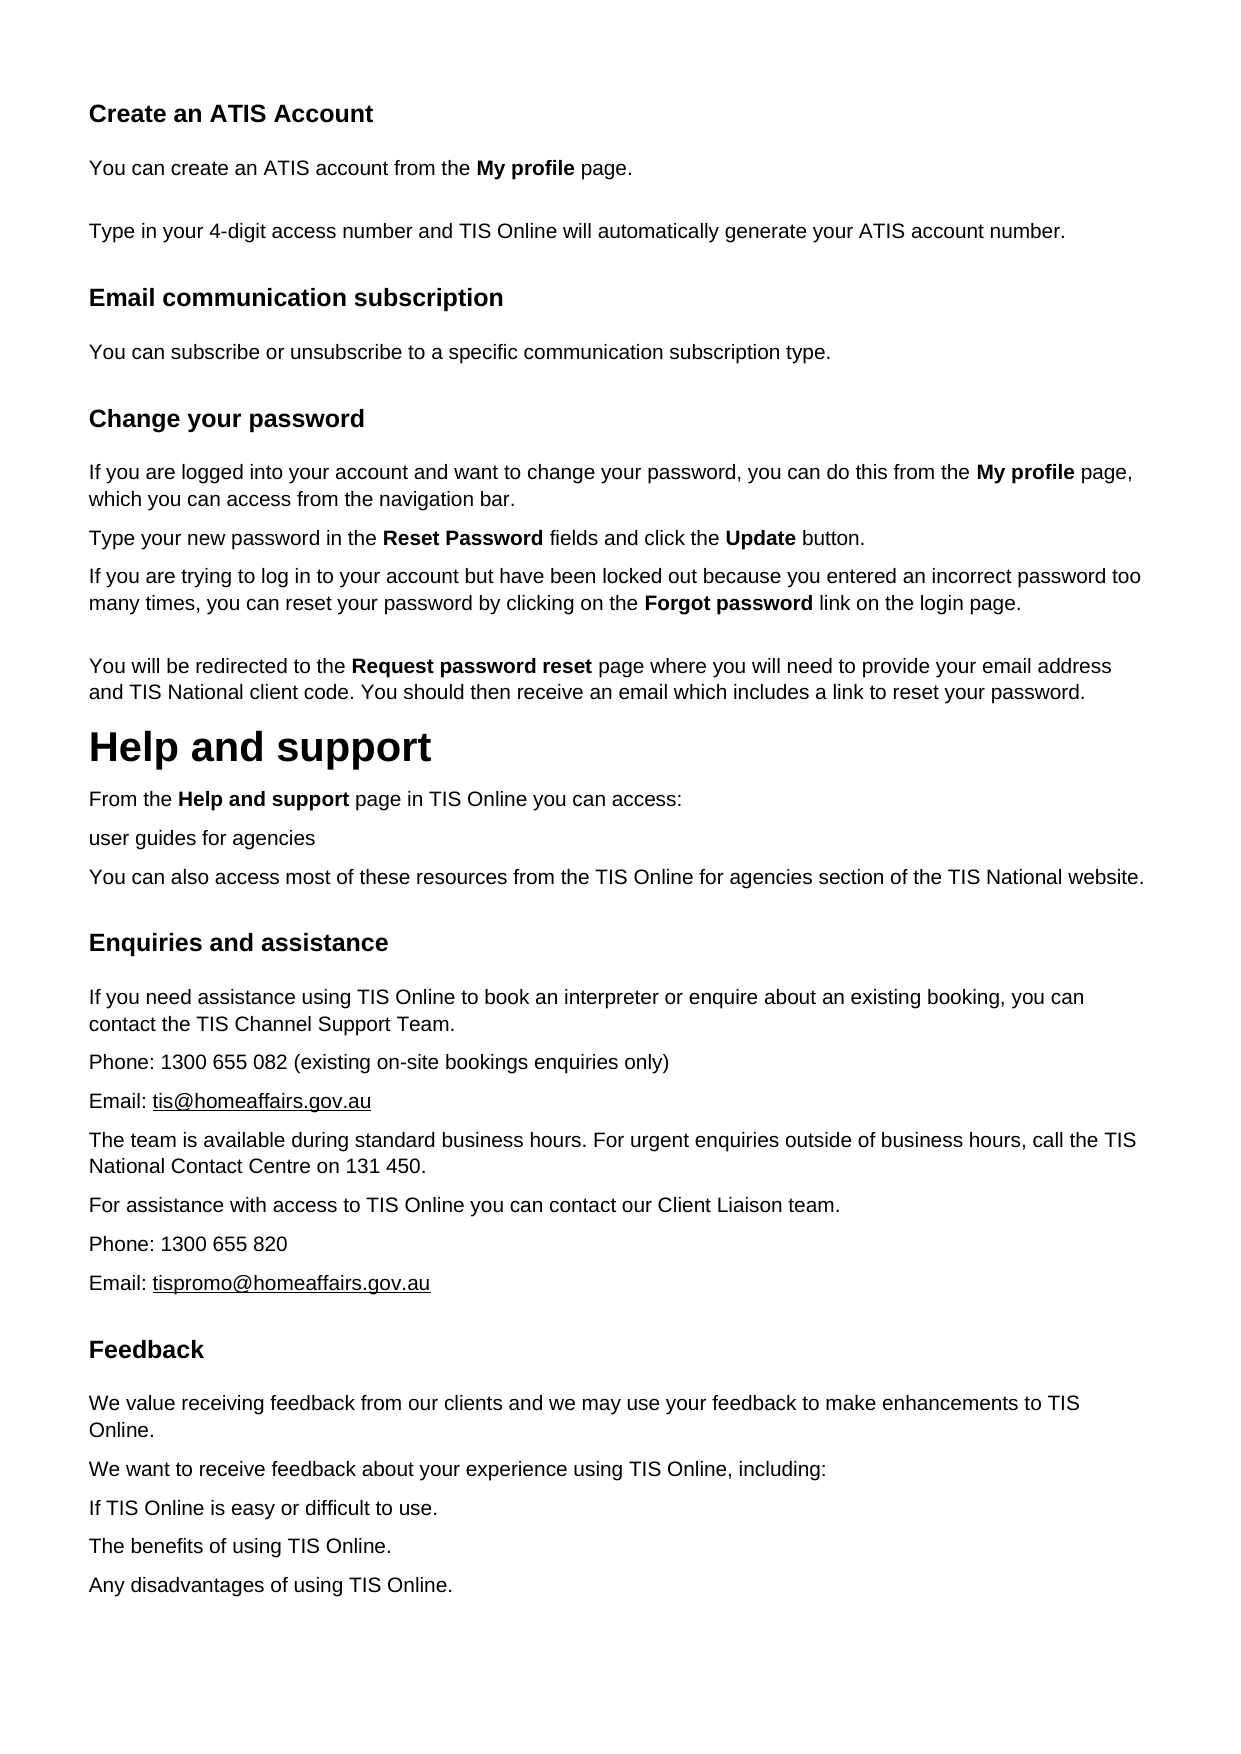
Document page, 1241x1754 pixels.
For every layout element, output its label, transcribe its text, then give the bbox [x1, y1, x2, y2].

text Feedback [89, 1335, 1152, 1363]
text Type your new password in the Reset Password fields and click the Update button. [89, 525, 1152, 549]
text If you are logged into your account and want to change your password, you can do this from the My profile page, which you can access from the navigation bar. [89, 460, 1152, 510]
text The benefits of using TIS Online. [89, 1534, 1152, 1558]
text If you are trying to log in to your account but have been locked out because you entered an incorrect password too many times, you can reset your password by clicking on the Forgot password link on the login page. [89, 564, 1152, 614]
text Create an ATIS Account [89, 99, 1152, 128]
text Enquiries and assistance [89, 928, 1152, 957]
text Email: tispromo@homeaffairs.gov.au [89, 1271, 1152, 1295]
text If you need assistance using TIS Online to book an interpreter or enquire about an existing booking, you can contact the TIS Channel Support Team. [89, 985, 1152, 1035]
text Type in your 4-digit access number and TIS Online will automatically generate your ATIS account number. [89, 219, 1152, 243]
text You can subscribe or unsubscribe to a specific communication subscription type. [89, 340, 1152, 364]
text Phone: 1300 655 820 [89, 1232, 1152, 1256]
text You can also access most of these resources from the TIS Online for agencies section of the TIS National website. [89, 864, 1152, 888]
text For assistance with access to TIS Online you can contact our Client Liaison team. [89, 1193, 1152, 1217]
subtitle Help and support [89, 723, 1152, 771]
text If TIS Online is easy or difficult to use. [89, 1495, 1152, 1519]
text We want to receive feedback about your experience using TIS Online, including: [89, 1456, 1152, 1480]
text You can create an ATIS account from the My profile page. [89, 155, 1152, 179]
text The team is available during standard business hours. For urgent enquiries outside of business hours, call the TIS National Contact Centre on 131 450. [89, 1128, 1152, 1178]
text Any disadvantages of using TIS Online. [89, 1573, 1152, 1597]
text Email communication subscription [89, 283, 1152, 312]
text Email: tis@homeaffairs.gov.au [89, 1089, 1152, 1113]
text Phone: 1300 655 082 (existing on-site bookings enquiries only) [89, 1050, 1152, 1074]
text Change your password [89, 403, 1152, 432]
text We value receiving feedback from our clients and we may use your feedback to make enhancements to TIS Online. [89, 1391, 1152, 1442]
text user guides for agencies [89, 826, 1152, 850]
text From the Help and support page in TIS Online you can access: [89, 787, 1152, 811]
text You will be redirected to the Request password reset page where you will need to provide your email address and TIS National client code. You should then receive an email which includes a link to reset your password. [89, 654, 1152, 704]
